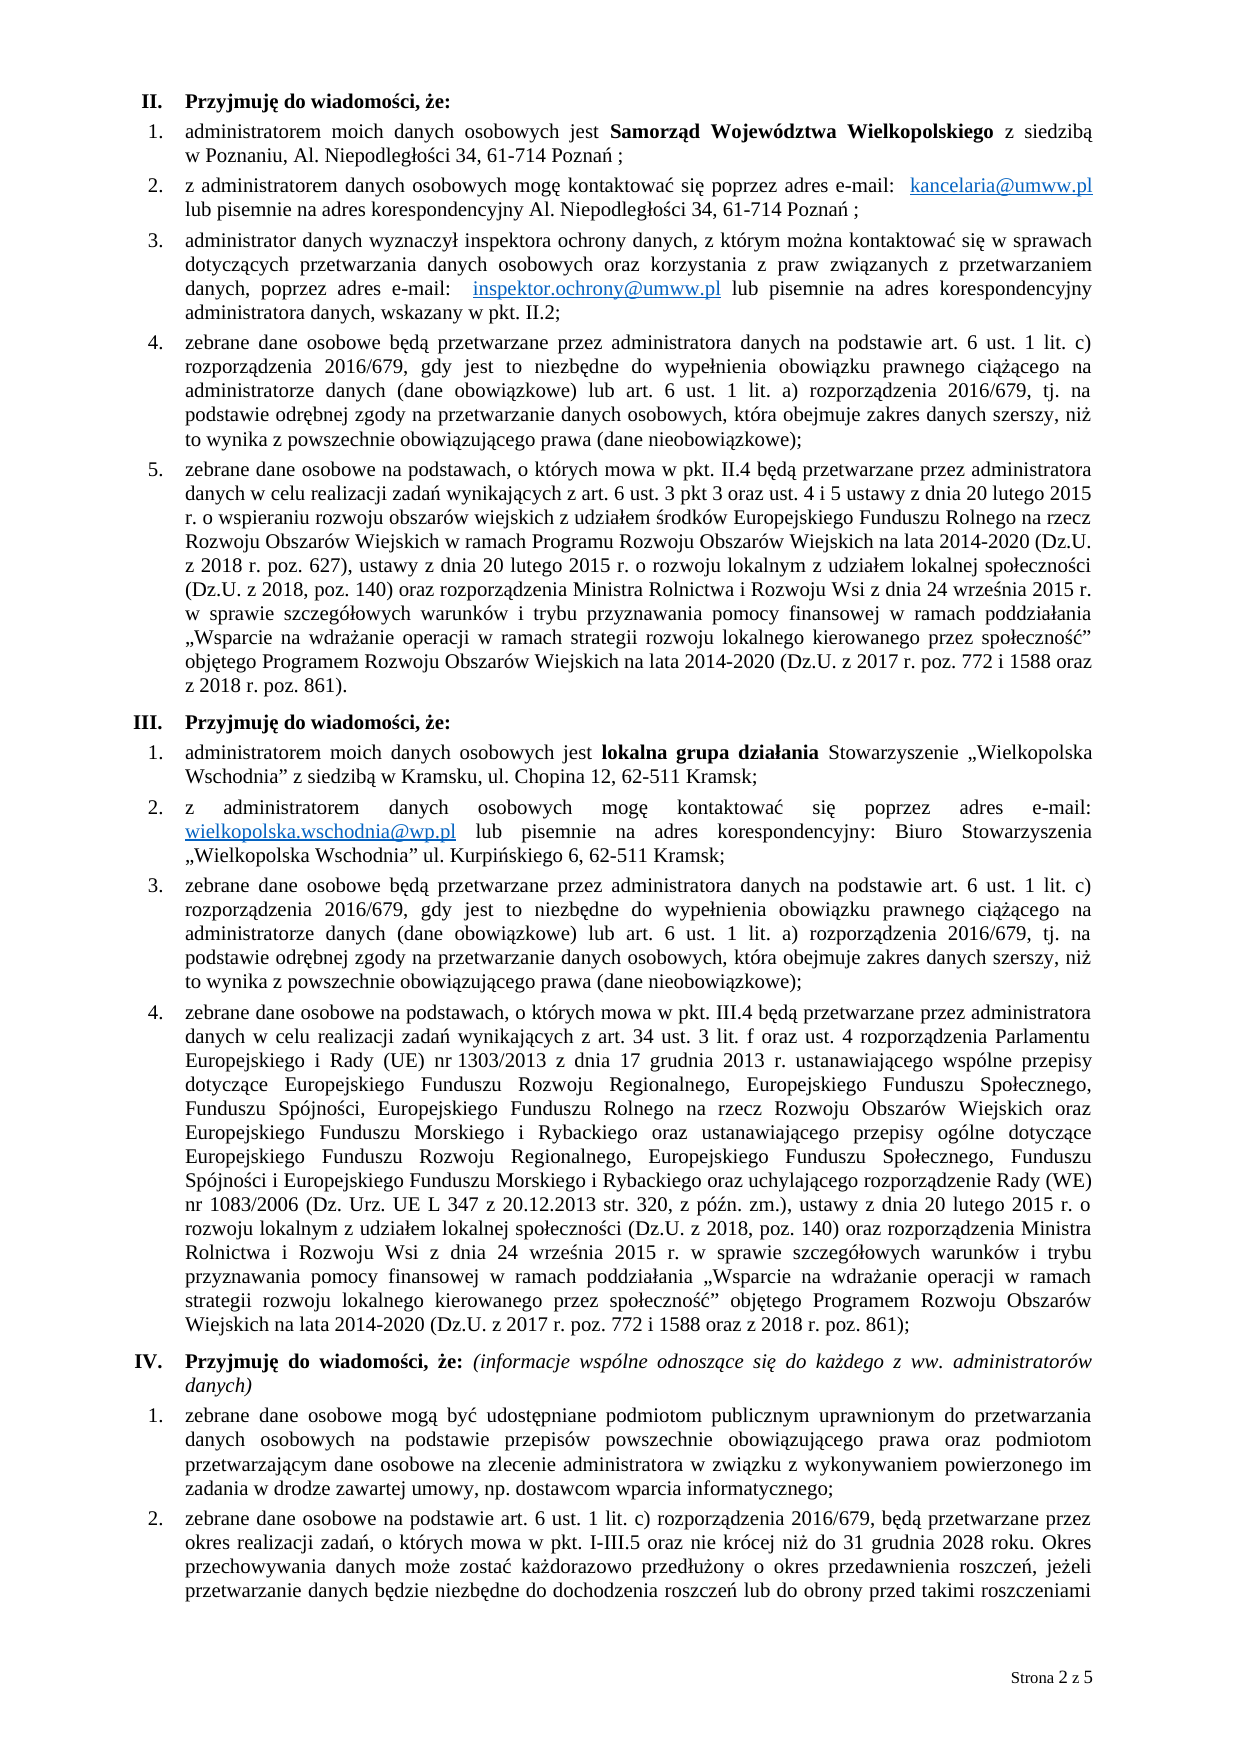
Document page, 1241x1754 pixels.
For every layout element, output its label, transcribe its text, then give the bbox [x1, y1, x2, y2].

list Przyjmuję do wiadomości, że: (informacje wspólne odnoszące się do każdego z ww. administratorów danych) [162, 1349, 1093, 1397]
list administrator danych wyznaczył inspektora ochrony danych, z którym można kontaktować się w sprawach dotyczących przetwarzania danych osobowych oraz korzystania z praw związanych z przetwarzaniem danych, poprzez adres e-mail: inspektor.ochrony@umww.pl lub pisemnie na adres korespondencyjny administratora danych, wskazany w pkt. II.2; [148, 228, 1093, 324]
list zebrane dane osobowe na podstawach, o których mowa w pkt. III.4 będą przetwarzane przez administratora danych w celu realizacji zadań wynikających z art. 34 ust. 3 lit. f oraz ust. 4 rozporządzenia Parlamentu Europejskiego i Rady (UE) nr 1303/2013 z dnia 17 grudnia 2013 r. ustanawiającego wspólne przepisy dotyczące Europejskiego Funduszu Rozwoju Regionalnego, Europejskiego Funduszu Społecznego, Funduszu Spójności, Europejskiego Funduszu Rolnego na rzecz Rozwoju Obszarów Wiejskich oraz Europejskiego Funduszu Morskiego i Rybackiego oraz ustanawiającego przepisy ogólne dotyczące Europejskiego Funduszu Rozwoju Regionalnego, Europejskiego Funduszu Społecznego, Funduszu Spójności i Europejskiego Funduszu Morskiego i Rybackiego oraz uchylającego rozporządzenie Rady (WE) nr 1083/2006 (Dz. Urz. UE L 347 z 20.12.2013 str. 320, z późn. zm.), ustawy z dnia 20 lutego 2015 r. o rozwoju lokalnym z udziałem lokalnej społeczności (Dz.U. z 2018, poz. 140) oraz rozporządzenia Ministra Rolnictwa i Rozwoju Wsi z dnia 24 września 2015 r. w sprawie szczegółowych warunków i trybu przyznawania pomocy finansowej w ramach poddziałania „Wsparcie na wdrażanie operacji w ramach strategii rozwoju lokalnego kierowanego przez społeczność” objętego Programem Rozwoju Obszarów Wiejskich na lata 2014-2020 (Dz.U. z 2017 r. poz. 772 i 1588 oraz z 2018 r. poz. 861); [148, 999, 1093, 1336]
list zebrane dane osobowe na podstawach, o których mowa w pkt. II.4 będą przetwarzane przez administratora danych w celu realizacji zadań wynikających z art. 6 ust. 3 pkt 3 oraz ust. 4 i 5 ustawy z dnia 20 lutego 2015 r. o wspieraniu rozwoju obszarów wiejskich z udziałem środków Europejskiego Funduszu Rolnego na rzecz Rozwoju Obszarów Wiejskich w ramach Programu Rozwoju Obszarów Wiejskich na lata 2014-2020 (Dz.U. z 2018 r. poz. 627), ustawy z dnia 20 lutego 2015 r. o rozwoju lokalnym z udziałem lokalnej społeczności (Dz.U. z 2018, poz. 140) oraz rozporządzenia Ministra Rolnictwa i Rozwoju Wsi z dnia 24 września 2015 r. w sprawie szczegółowych warunków i trybu przyznawania pomocy finansowej w ramach poddziałania „Wsparcie na wdrażanie operacji w ramach strategii rozwoju lokalnego kierowanego przez społeczność” objętego Programem Rozwoju Obszarów Wiejskich na lata 2014-2020 (Dz.U. z 2017 r. poz. 772 i 1588 oraz z 2018 r. poz. 861). [148, 457, 1093, 697]
list administratorem moich danych osobowych jest lokalna grupa działania Stowarzyszenie „Wielkopolska Wschodnia” z siedzibą w Kramsku, ul. Chopina 12, 62-511 Kramsk; [148, 740, 1093, 788]
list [148, 1506, 1093, 1602]
list Przyjmuję do wiadomości, że: [162, 89, 1093, 113]
list zebrane dane osobowe będą przetwarzane przez administratora danych na podstawie art. 6 ust. 1 lit. c) rozporządzenia 2016/679, gdy jest to niezbędne do wypełnienia obowiązku prawnego ciążącego na administratorze danych (dane obowiązkowe) lub art. 6 ust. 1 lit. a) rozporządzenia 2016/679, tj. na podstawie odrębnej zgody na przetwarzanie danych osobowych, która obejmuje zakres danych szerszy, niż to wynika z powszechnie obowiązującego prawa (dane nieobowiązkowe); [148, 873, 1093, 993]
list administratorem moich danych osobowych jest Samorząd Województwa Wielkopolskiego z siedzibą w Poznaniu, Al. Niepodległości 34, 61-714 Poznań ; [148, 119, 1093, 167]
list zebrane dane osobowe będą przetwarzane przez administratora danych na podstawie art. 6 ust. 1 lit. c) rozporządzenia 2016/679, gdy jest to niezbędne do wypełnienia obowiązku prawnego ciążącego na administratorze danych (dane obowiązkowe) lub art. 6 ust. 1 lit. a) rozporządzenia 2016/679, tj. na podstawie odrębnej zgody na przetwarzanie danych osobowych, która obejmuje zakres danych szerszy, niż to wynika z powszechnie obowiązującego prawa (dane nieobowiązkowe); [148, 330, 1093, 451]
list z administratorem danych osobowych mogę kontaktować się poprzez adres e-mail: kancelaria@umww.pl lub pisemnie na adres korespondencyjny Al. Niepodległości 34, 61-714 Poznań ; [148, 173, 1093, 221]
list z administratorem danych osobowych mogę kontaktować się poprzez adres e-mail: wielkopolska.wschodnia@wp.pl lub pisemnie na adres korespondencyjny: Biuro Stowarzyszenia „Wielkopolska Wschodnia” ul. Kurpińskiego 6, 62-511 Kramsk; [148, 794, 1093, 867]
list Przyjmuję do wiadomości, że: [162, 710, 1093, 734]
list zebrane dane osobowe mogą być udostępniane podmiotom publicznym uprawnionym do przetwarzania danych osobowych na podstawie przepisów powszechnie obowiązującego prawa oraz podmiotom przetwarzającym dane osobowe na zlecenie administratora w związku z wykonywaniem powierzonego im zadania w drodze zawartej umowy, np. dostawcom wparcia informatycznego; [148, 1403, 1093, 1499]
